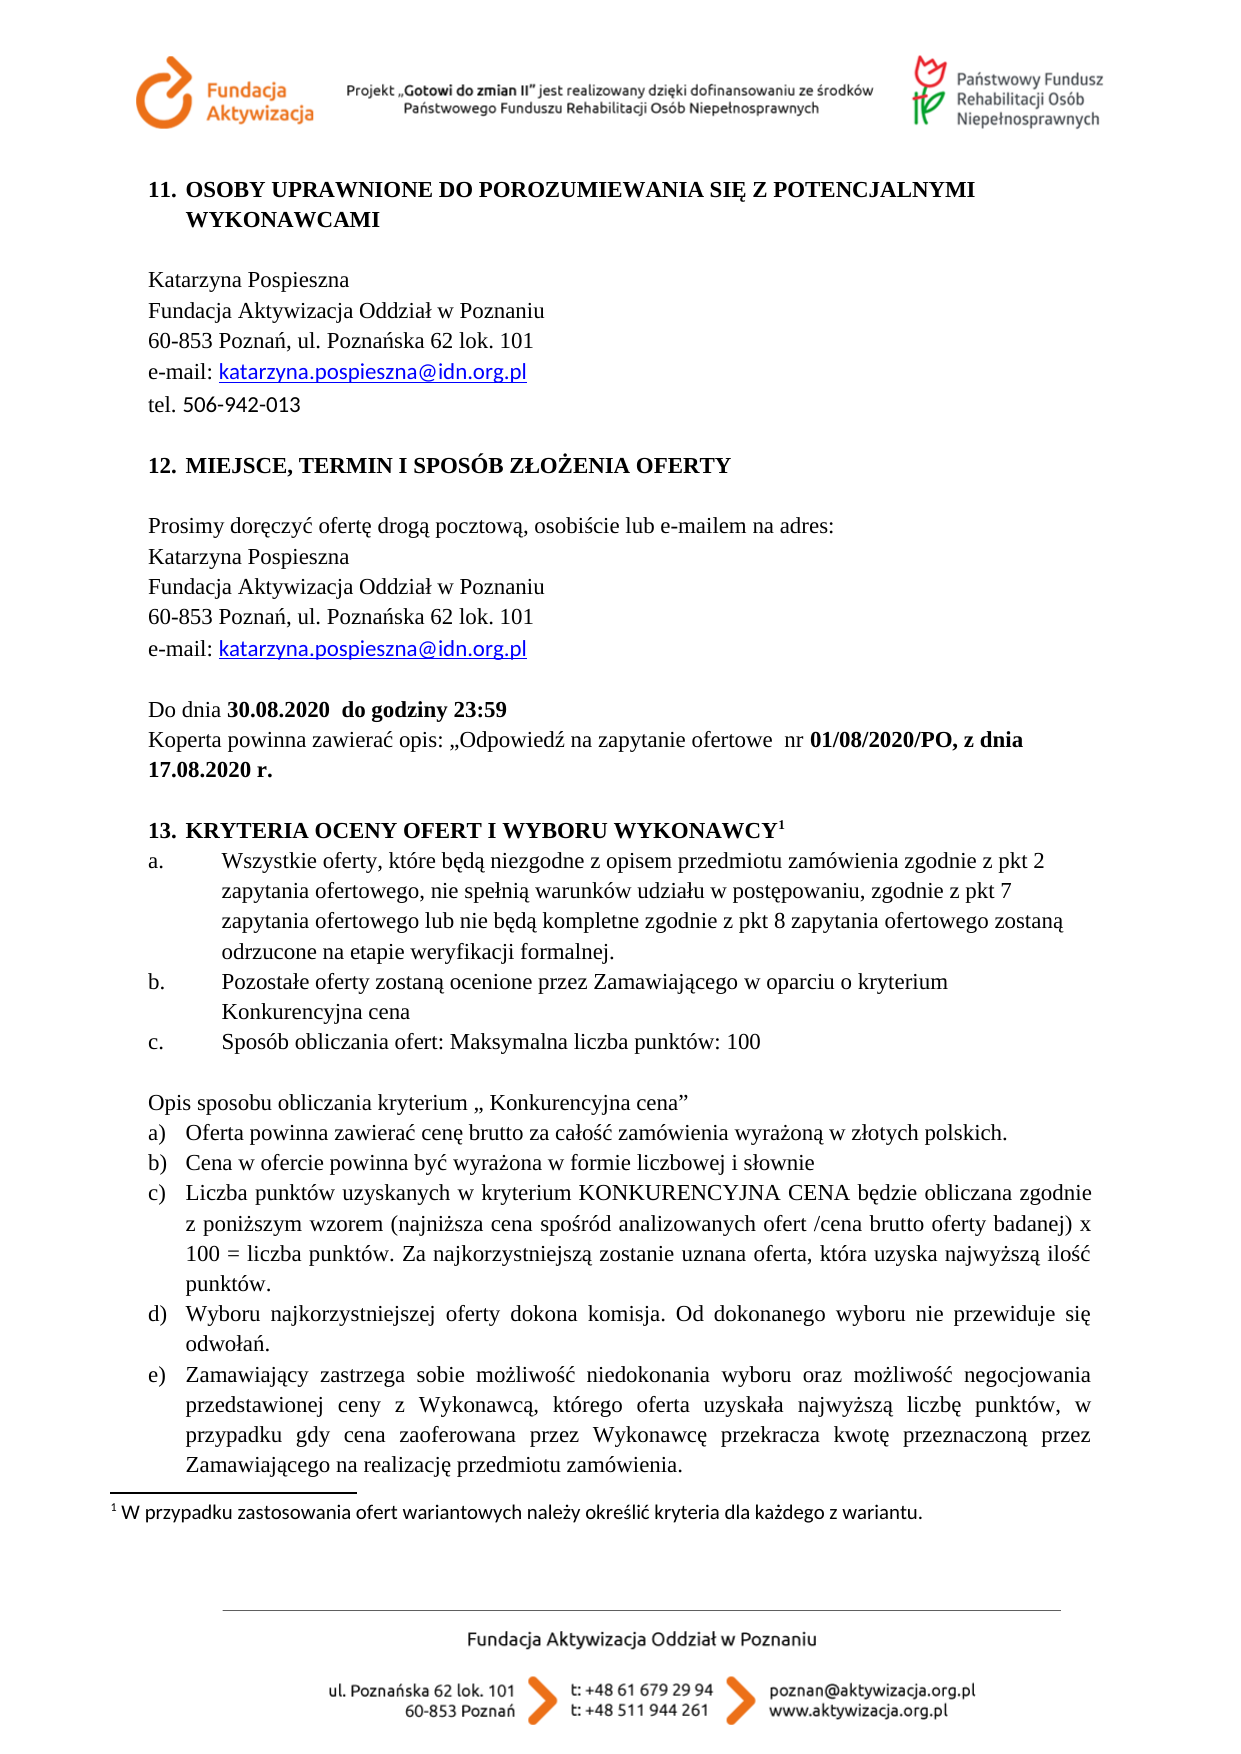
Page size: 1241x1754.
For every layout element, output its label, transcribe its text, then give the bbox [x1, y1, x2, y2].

list MIEJSCE, TERMIN I SPOSÓB ZŁOŻENIA OFERTY [148, 452, 1093, 478]
picture [0, 0, 1239, 194]
list KRYTERIA OCENY OFERT I WYBORU WYKONAWCY [148, 817, 1093, 843]
list Cena w ofercie powinna być wyrażona w formie liczbowej i słownie [148, 1149, 1093, 1176]
list Wyboru najkorzystniejszej oferty dokona komisja. Od dokonanego wyboru nie przewiduje się odwołań. [148, 1300, 1093, 1357]
list Sposób obliczania ofert: Maksymalna liczba punktów: 100 [148, 1028, 1093, 1055]
list Oferta powinna zawierać cenę brutto za całość zamówienia wyrażoną w złotych polskich. [148, 1119, 1093, 1145]
picture [222, 1610, 1063, 1754]
text Prosimy doręczyć ofertę drogą pocztową, osobiście lub e-mailem na adres: Katarzyna Pospieszna Fundacja Aktywizacja Oddział w Poznaniu 60-853 Poznań, ul. Poznańska 62 lok. 101 e-mail: katarzyna.pospieszna@idn.org.pl [148, 512, 1093, 662]
text Koperta powinna zawierać opis: „Odpowiedź na zapytanie ofertowe nr 01/08/2020/PO, z dnia 17.08.2020 r. [148, 726, 1093, 783]
list OSOBY UPRAWNIONE DO POROZUMIEWANIA SIĘ Z POTENCJALNYMI WYKONAWCAMI [148, 176, 1093, 232]
list Zamawiający zastrzega sobie możliwość niedokonania wyboru oraz możliwość negocjowania przedstawionej ceny z Wykonawcą, którego oferta uzyskała najwyższą liczbę punktów, w przypadku gdy cena zaoferowana przez Wykonawcę przekracza kwotę przeznaczoną przez Zamawiającego na realizację przedmiotu zamówienia. [148, 1361, 1093, 1478]
list Liczba punktów uzyskanych w kryterium KONKURENCYJNA CENA będzie obliczana zgodnie z poniższym wzorem (najniższa cena spośród analizowanych ofert /cena brutto oferty badanej) x 100 = liczba punktów. Za najkorzystniejszą zostanie uznana oferta, która uzyska najwyższą ilość punktów. [148, 1179, 1093, 1296]
list Wszystkie oferty, które będą niezgodne z opisem przedmiotu zamówienia zgodnie z pkt 2 zapytania ofertowego, nie spełnią warunków udziału w postępowaniu, zgodnie z pkt 7 zapytania ofertowego lub nie będą kompletne zgodnie z pkt 8 zapytania ofertowego zostaną odrzucone na etapie weryfikacji formalnej. [148, 847, 1093, 964]
text Do dnia 30.08.2020 do godziny 23:59 [148, 696, 1093, 722]
text Opis sposobu obliczania kryterium „ Konkurencyjna cena” [148, 1089, 1093, 1115]
list Pozostałe oferty zostaną ocenione przez Zamawiającego w oparciu o kryterium Konkurencyjna cena [148, 968, 1093, 1024]
text Katarzyna Pospieszna Fundacja Aktywizacja Oddział w Poznaniu 60-853 Poznań, ul. Poznańska 62 lok. 101 e-mail: katarzyna.pospieszna@idn.org.pl tel. 506-942-013 [148, 267, 1093, 418]
